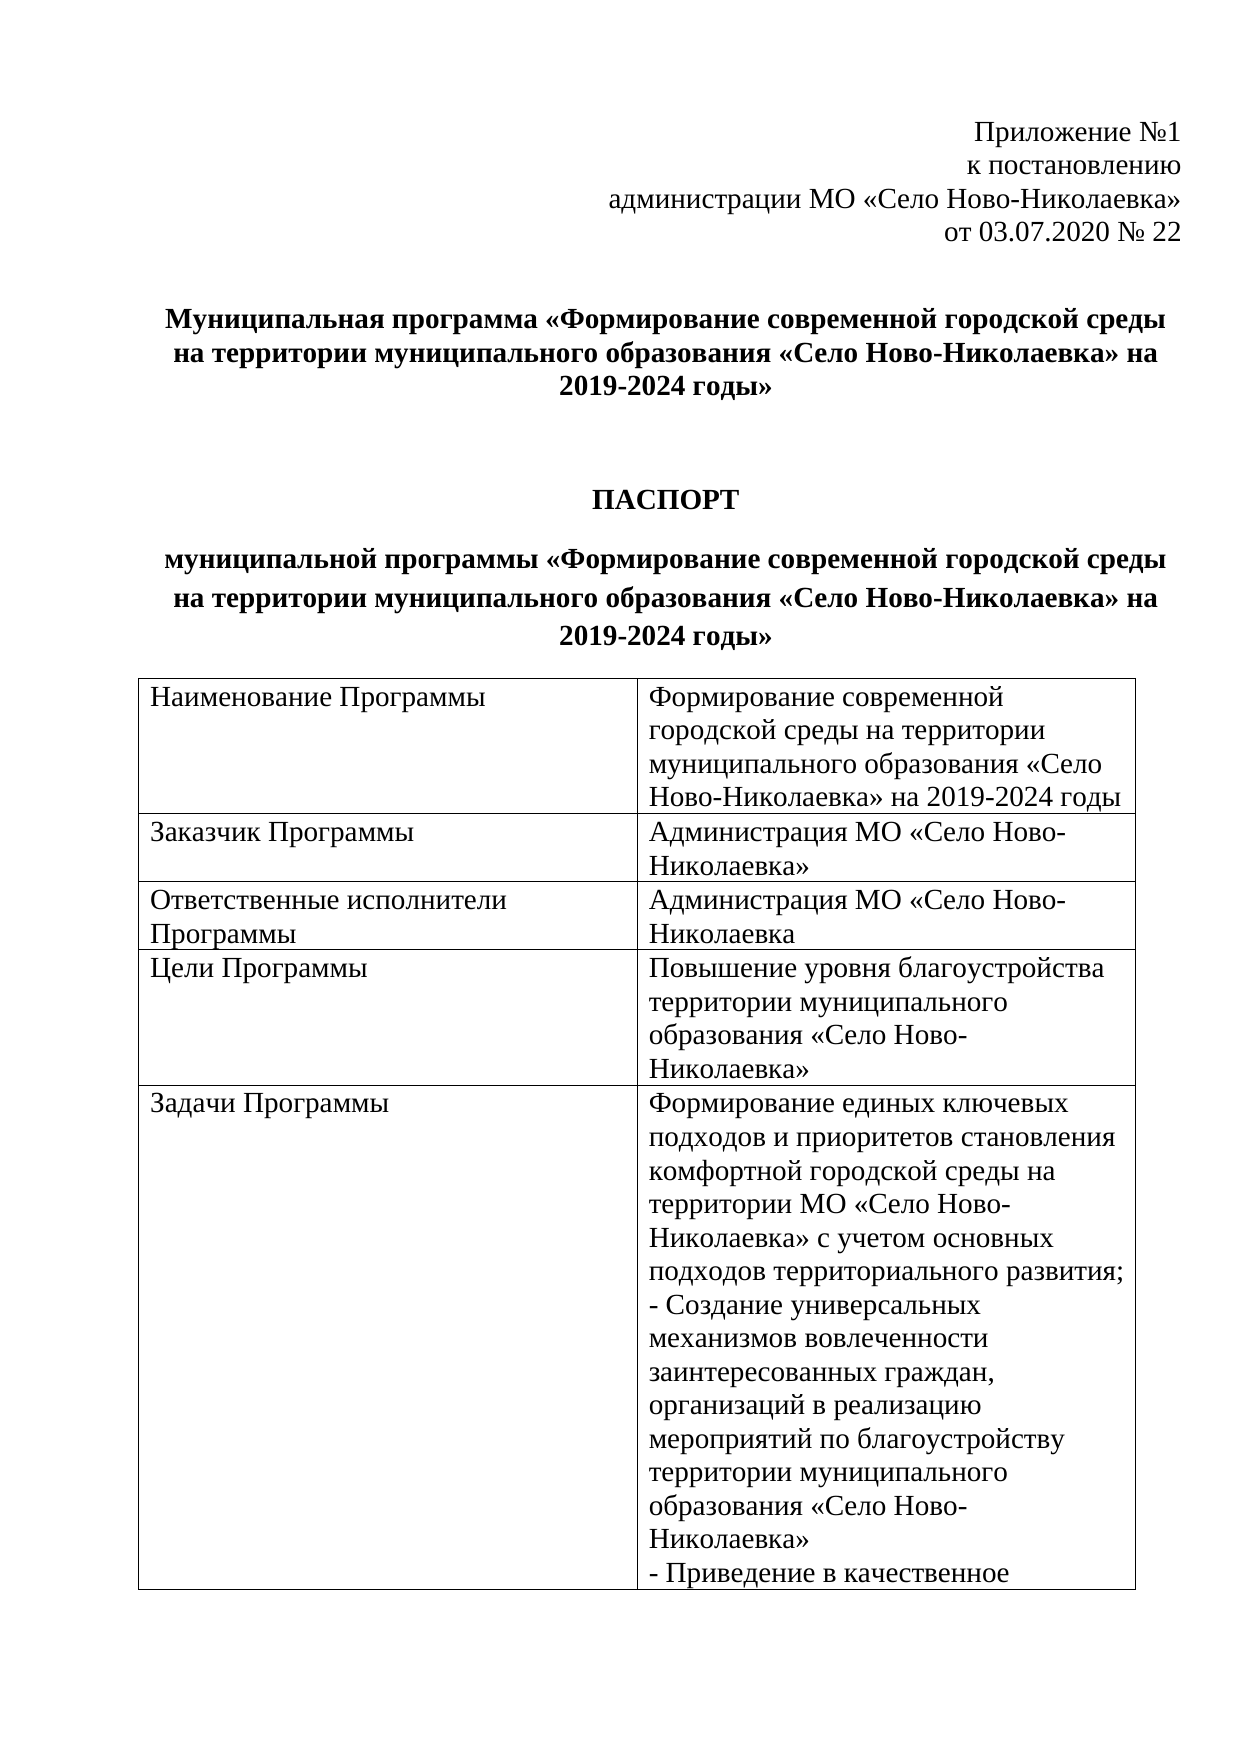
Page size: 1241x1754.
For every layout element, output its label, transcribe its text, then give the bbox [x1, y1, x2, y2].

text администрации МО «Село Ново-Николаевка» [150, 181, 1181, 214]
text от 03.07.2020 № 22 [150, 214, 1181, 248]
table_cell Заказчик Программы [139, 814, 637, 881]
table_cell Цели Программы [139, 950, 637, 1084]
text к постановлению [150, 147, 1181, 181]
table_cell Администрация МО «Село Ново-Николаевка» [638, 814, 1135, 881]
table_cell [638, 1086, 1135, 1589]
table_cell Задачи Программы [139, 1086, 637, 1589]
table_cell Повышение уровня благоустройства территории муниципального образования «Село Ново-Николаевка» [638, 950, 1135, 1084]
text Муниципальная программа «Формирование современной городской среды на территории муниципального образования «Село Ново-Николаевка» на 2019-2024 годы» [150, 301, 1181, 402]
table_cell Ответственные исполнители Программы [139, 882, 637, 949]
table_cell Администрация МО «Село Ново-Николаевка [638, 882, 1135, 949]
table_header Наименование Программы [139, 679, 637, 813]
text муниципальной программы «Формирование современной городской среды на территории муниципального образования «Село Ново-Николаевка» на 2019-2024 годы» [150, 541, 1181, 652]
text ПАСПОРТ [150, 482, 1181, 516]
table_header Формирование современной городской среды на территории муниципального образования «Село Ново-Николаевка» на 2019-2024 годы [638, 679, 1135, 813]
text Приложение №1 [150, 114, 1181, 147]
